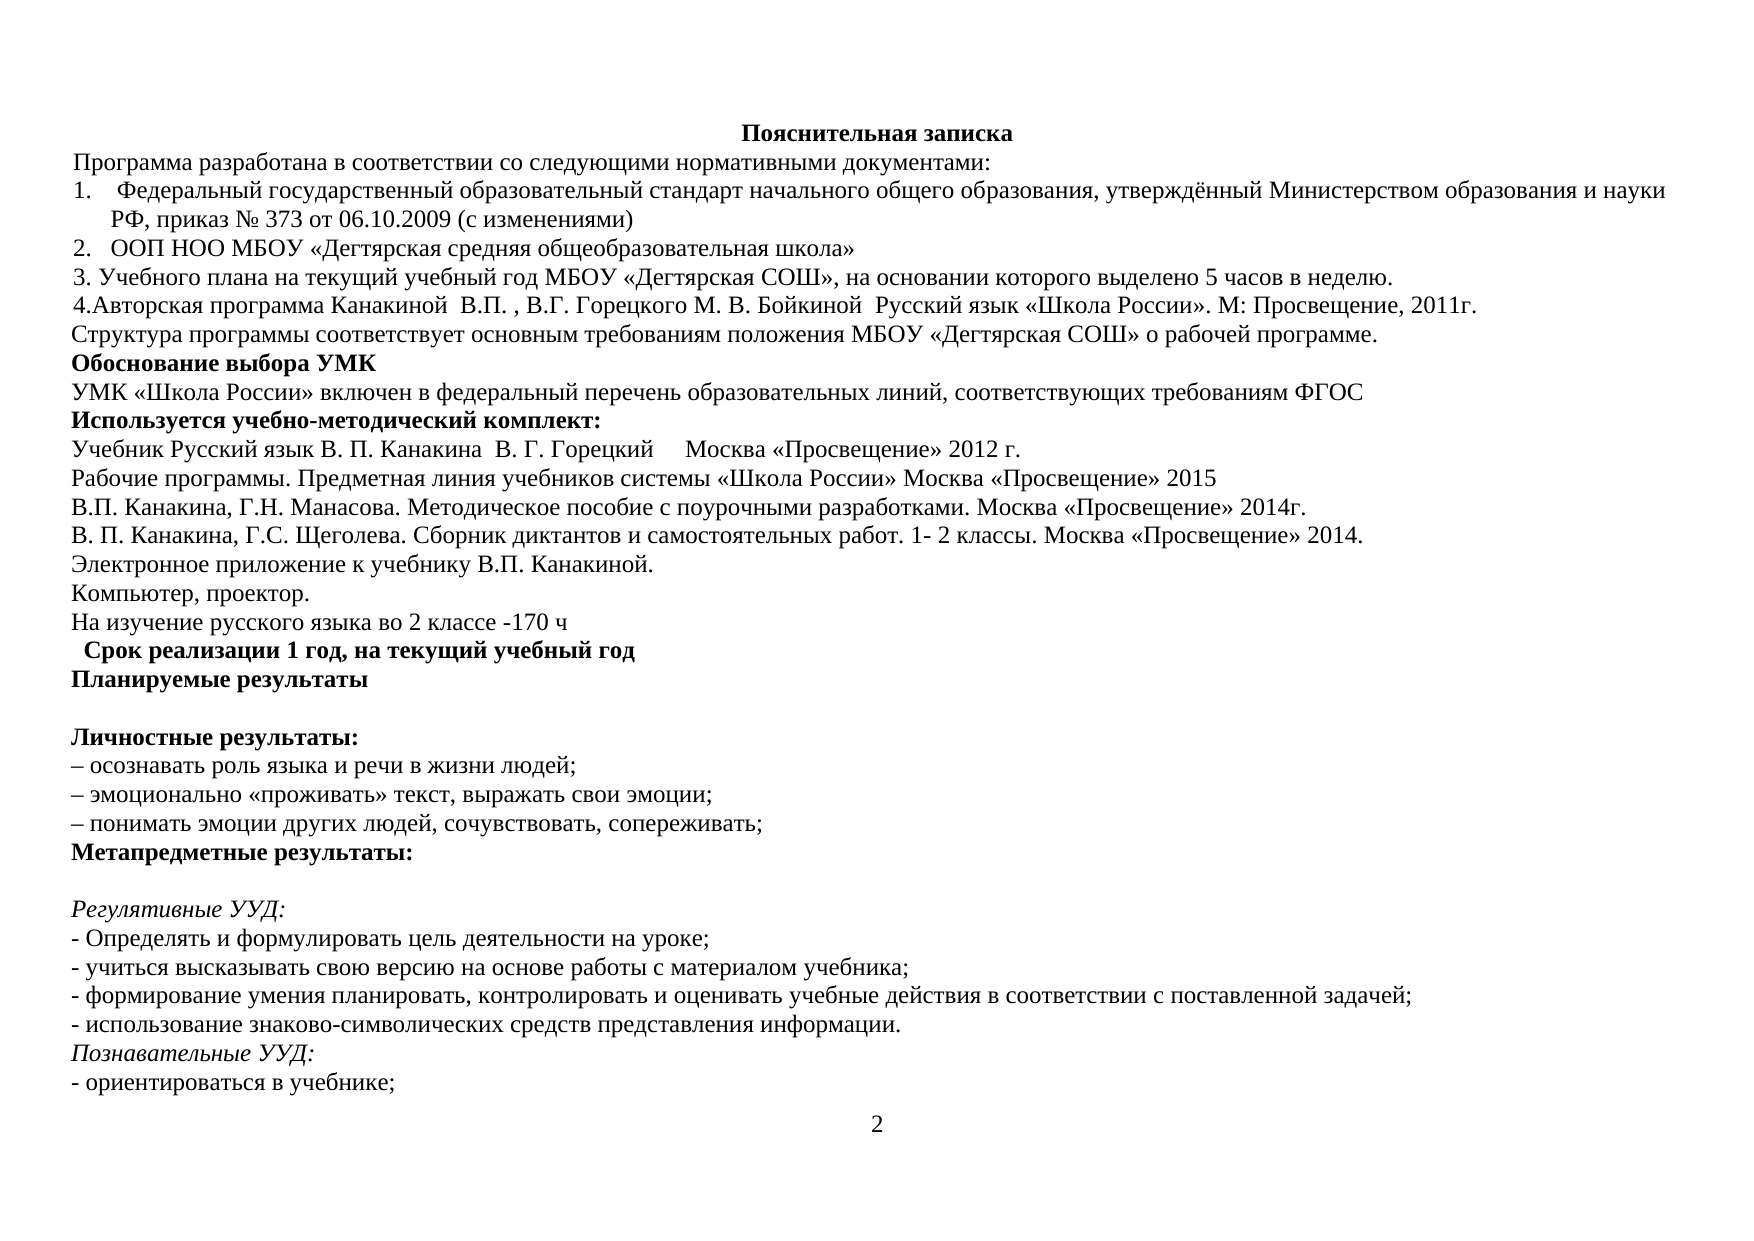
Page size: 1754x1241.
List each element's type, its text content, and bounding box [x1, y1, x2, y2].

text – эмоционально «проживать» текст, выражать свои эмоции; [71, 779, 1683, 808]
text Программа разработана в соответствии со следующими нормативными документами: [73, 147, 1679, 176]
text Обоснование выбора УМК [71, 348, 1683, 377]
text В. П. Канакина, Г.С. Щеголева. Сборник диктантов и самостоятельных работ. 1- 2 классы. Москва «Просвещение» 2014. [71, 521, 1683, 549]
text – понимать эмоции других людей, сочувствовать, сопереживать; [71, 808, 1683, 837]
text УМК «Школа России» включен в федеральный перечень образовательных линий, соответствующих требованиям ФГОС [71, 377, 1683, 406]
text Познавательные УУД: [71, 1038, 1683, 1067]
text - использование знаково-символических средств представления информации. [71, 1009, 1683, 1038]
text Учебник Русский язык В. П. Канакина В. Г. Горецкий Москва «Просвещение» 2012 г. [71, 434, 1683, 463]
text – осознавать роль языка и речи в жизни людей; [71, 751, 1683, 779]
text Срок реализации 1 год, на текущий учебный год [71, 636, 1683, 664]
text На изучение русского языка во 2 классе -170 ч [71, 607, 1683, 636]
text В.П. Канакина, Г.Н. Манасова. Методическое пособие с поурочными разработками. Москва «Просвещение» 2014г. [71, 492, 1683, 521]
text Электронное приложение к учебнику В.П. Канакиной. [71, 549, 1683, 578]
list ООП НОО МБОУ «Дегтярская средняя общеобразовательная школа» [73, 233, 1679, 262]
text - Определять и формулировать цель деятельности на уроке; [71, 923, 1683, 952]
list Федеральный государственный образовательный стандарт начального общего образования, утверждённый Министерством образования и науки РФ, приказ № 373 от 06.10.2009 (с изменениями) [73, 176, 1679, 233]
text Метапредметные результаты: [71, 837, 1683, 866]
list 4.Авторская программа Канакиной В.П. , В.Г. Горецкого М. В. Бойкиной Русский язык «Школа России». М: Просвещение, 2011г. [73, 291, 1683, 319]
text - учиться высказывать свою версию на основе работы с материалом учебника; [71, 952, 1683, 981]
text Структура программы соответствует основным требованиям положения МБОУ «Дегтярская СОШ» о рабочей программе. [71, 319, 1681, 348]
text Планируемые результаты [71, 664, 1683, 693]
text Рабочие программы. Предметная линия учебников системы «Школа России» Москва «Просвещение» 2015 [71, 463, 1683, 492]
text Компьютер, проектор. [71, 578, 1683, 607]
text Используется учебно-методический комплект: [71, 406, 1683, 434]
text Пояснительная записка [71, 118, 1683, 147]
text - формирование умения планировать, контролировать и оценивать учебные действия в соответствии с поставленной задачей; [71, 981, 1683, 1009]
list 3. Учебного плана на текущий учебный год МБОУ «Дегтярская СОШ», на основании которого выделено 5 часов в неделю. [73, 262, 1683, 291]
text Регулятивные УУД: [71, 894, 1683, 923]
text - ориентироваться в учебнике; [71, 1067, 1683, 1096]
text Личностные результаты: [71, 722, 1683, 751]
